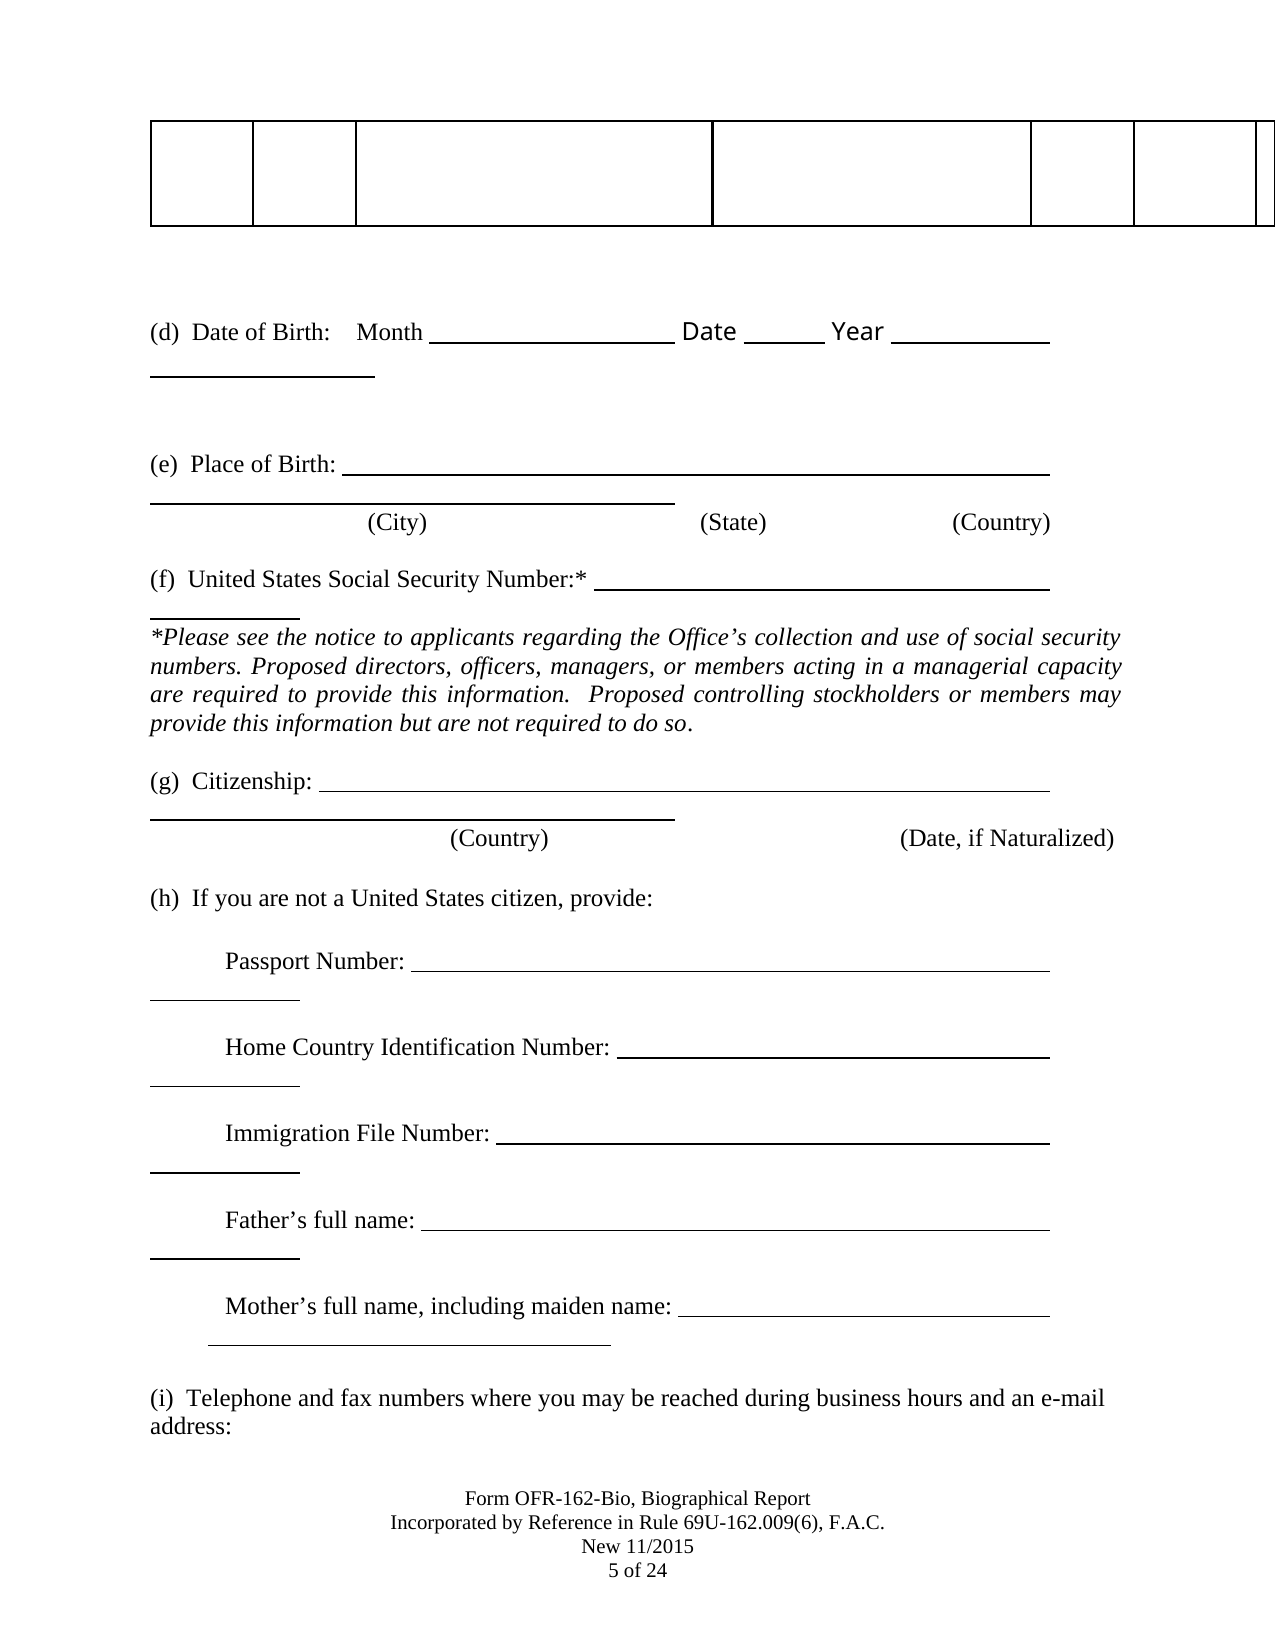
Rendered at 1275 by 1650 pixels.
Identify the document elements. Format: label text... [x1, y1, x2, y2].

text Father’s full name: [150, 1205, 1125, 1262]
table_cell [1257, 122, 1274, 225]
text Immigration File Number: [150, 1118, 1125, 1176]
text (i) Telephone and fax numbers where you may be reached during business hours and an e-mail address: [150, 1383, 1125, 1440]
text (g) Citizenship: [150, 766, 1125, 823]
table_cell [1032, 122, 1133, 225]
text Mother’s full name, including maiden name: [208, 1291, 1125, 1348]
text (Country) (Date, if Naturalized) [150, 823, 1125, 852]
text (City) (State) (Country) [124, 507, 1125, 536]
text (f) United States Social Security Number:* [150, 564, 1125, 622]
table_cell [254, 122, 355, 225]
text *Please see the notice to applicants regarding the Office’s collection and use of social security numbers. Proposed directors, officers, managers, or members acting in a managerial capacity are required to provide this information. Proposed controlling stockholders or members may provide this information but are not required to do so. [150, 622, 1125, 737]
text (d) Date of Birth: Month Date Year [150, 313, 1125, 381]
text Passport Number: [150, 946, 1125, 1003]
table_cell [152, 122, 252, 225]
text (e) Place of Birth: [150, 449, 1125, 507]
table_cell [714, 122, 1030, 225]
table_cell [1135, 122, 1255, 225]
table_cell [357, 122, 711, 225]
text Home Country Identification Number: [150, 1032, 1125, 1090]
text (h) If you are not a United States citizen, provide: [150, 883, 1125, 912]
